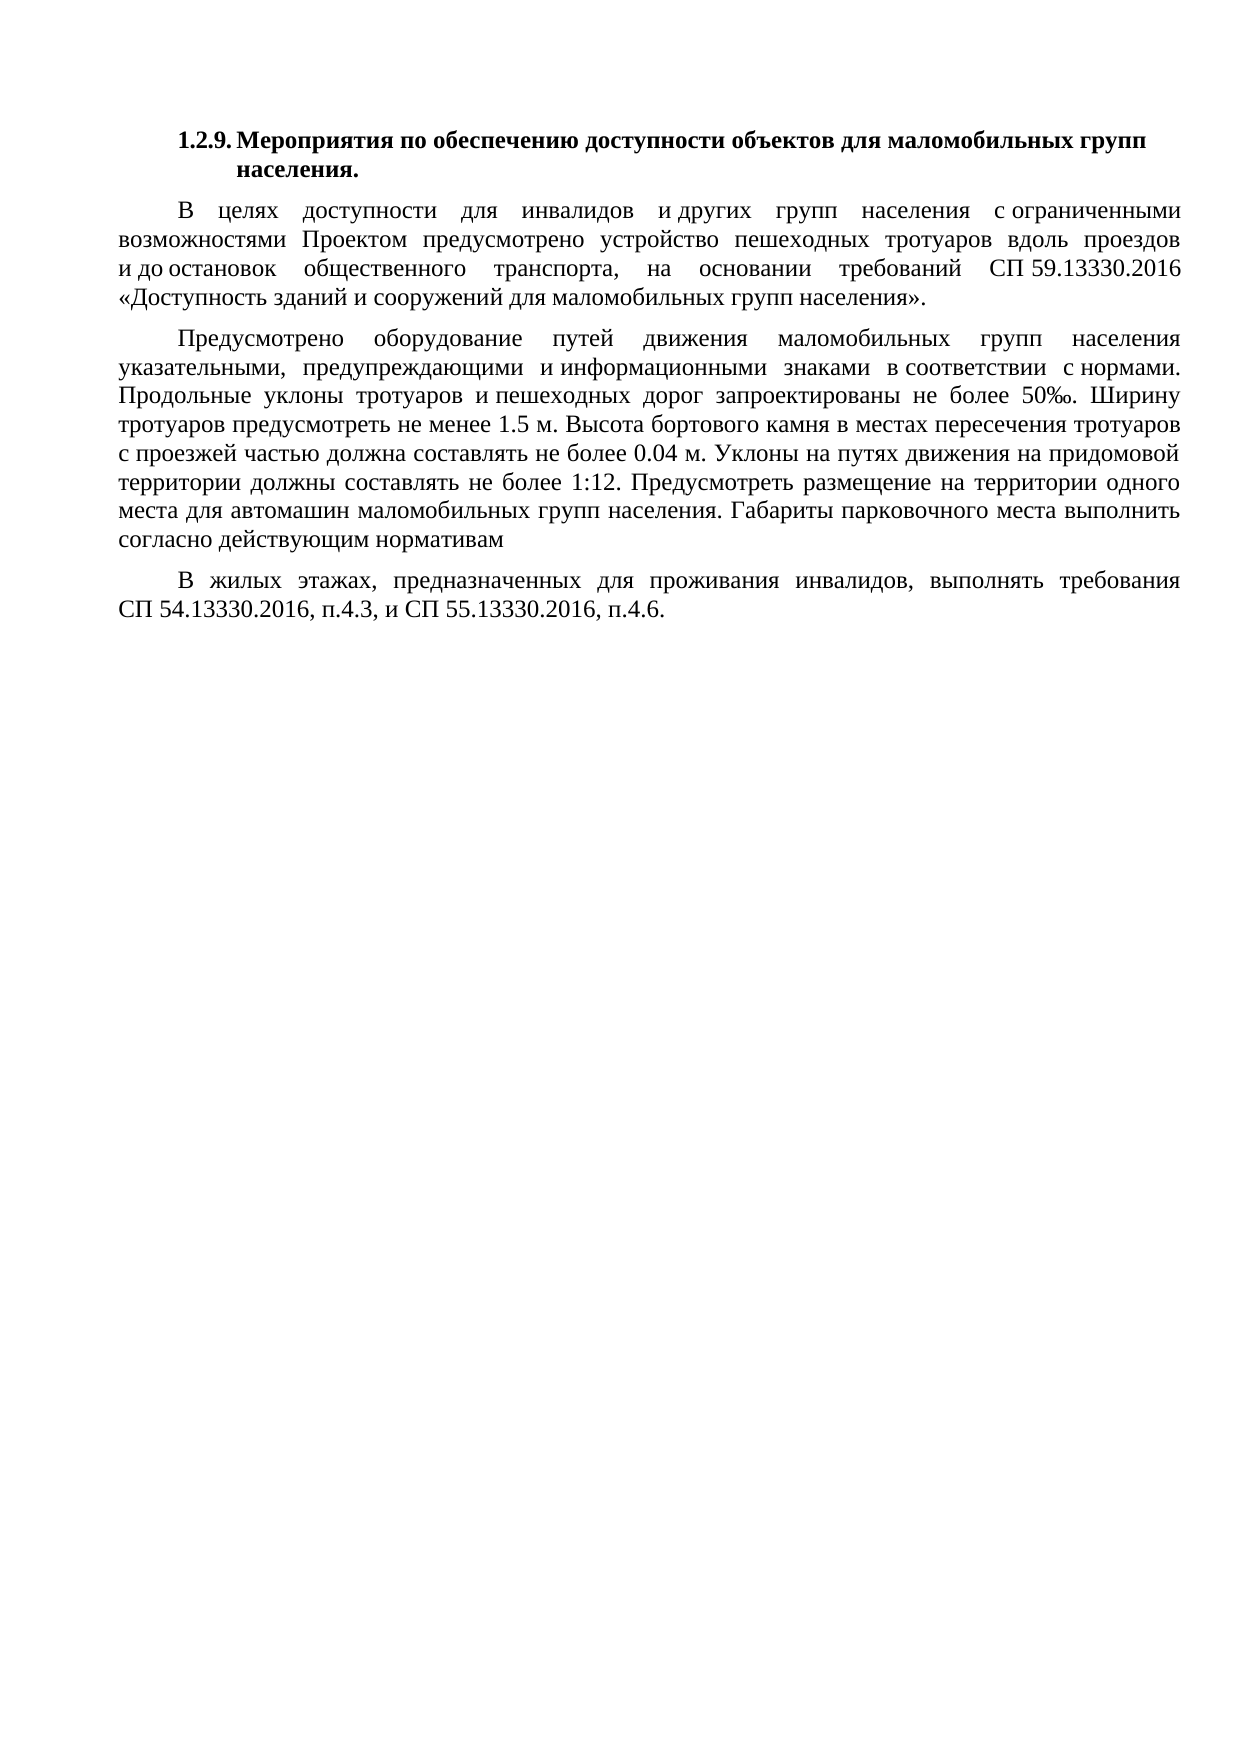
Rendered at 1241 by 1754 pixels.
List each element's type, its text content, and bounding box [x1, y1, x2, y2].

text В целях доступности для инвалидов и других групп населения с ограниченными возможностями Проектом предусмотрено устройство пешеходных тротуаров вдоль проездов и до остановок общественного транспорта, на основании требований СП 59.13330.2016 «Доступность зданий и сооружений для маломобильных групп населения». [118, 195, 1181, 310]
text Мероприятия по обеспечению доступности объектов для маломобильных групп населения. [177, 125, 1181, 183]
text В жилых этажах, предназначенных для проживания инвалидов, выполнять требования СП 54.13330.2016, п.4.3, и СП 55.13330.2016, п.4.6. [118, 565, 1181, 623]
text Предусмотрено оборудование путей движения маломобильных групп населения указательными, предупреждающими и информационными знаками в соответствии с нормами. Продольные уклоны тротуаров и пешеходных дорог запроектированы не более 50‰. Ширину тротуаров предусмотреть не менее 1.5 м. Высота бортового камня в местах пересечения тротуаров с проезжей частью должна составлять не более 0.04 м. Уклоны на путях движения на придомовой территории должны составлять не более 1:12. Предусмотреть размещение на территории одного места для автомашин маломобильных групп населения. Габариты парковочного места выполнить согласно действующим нормативам [118, 323, 1181, 553]
